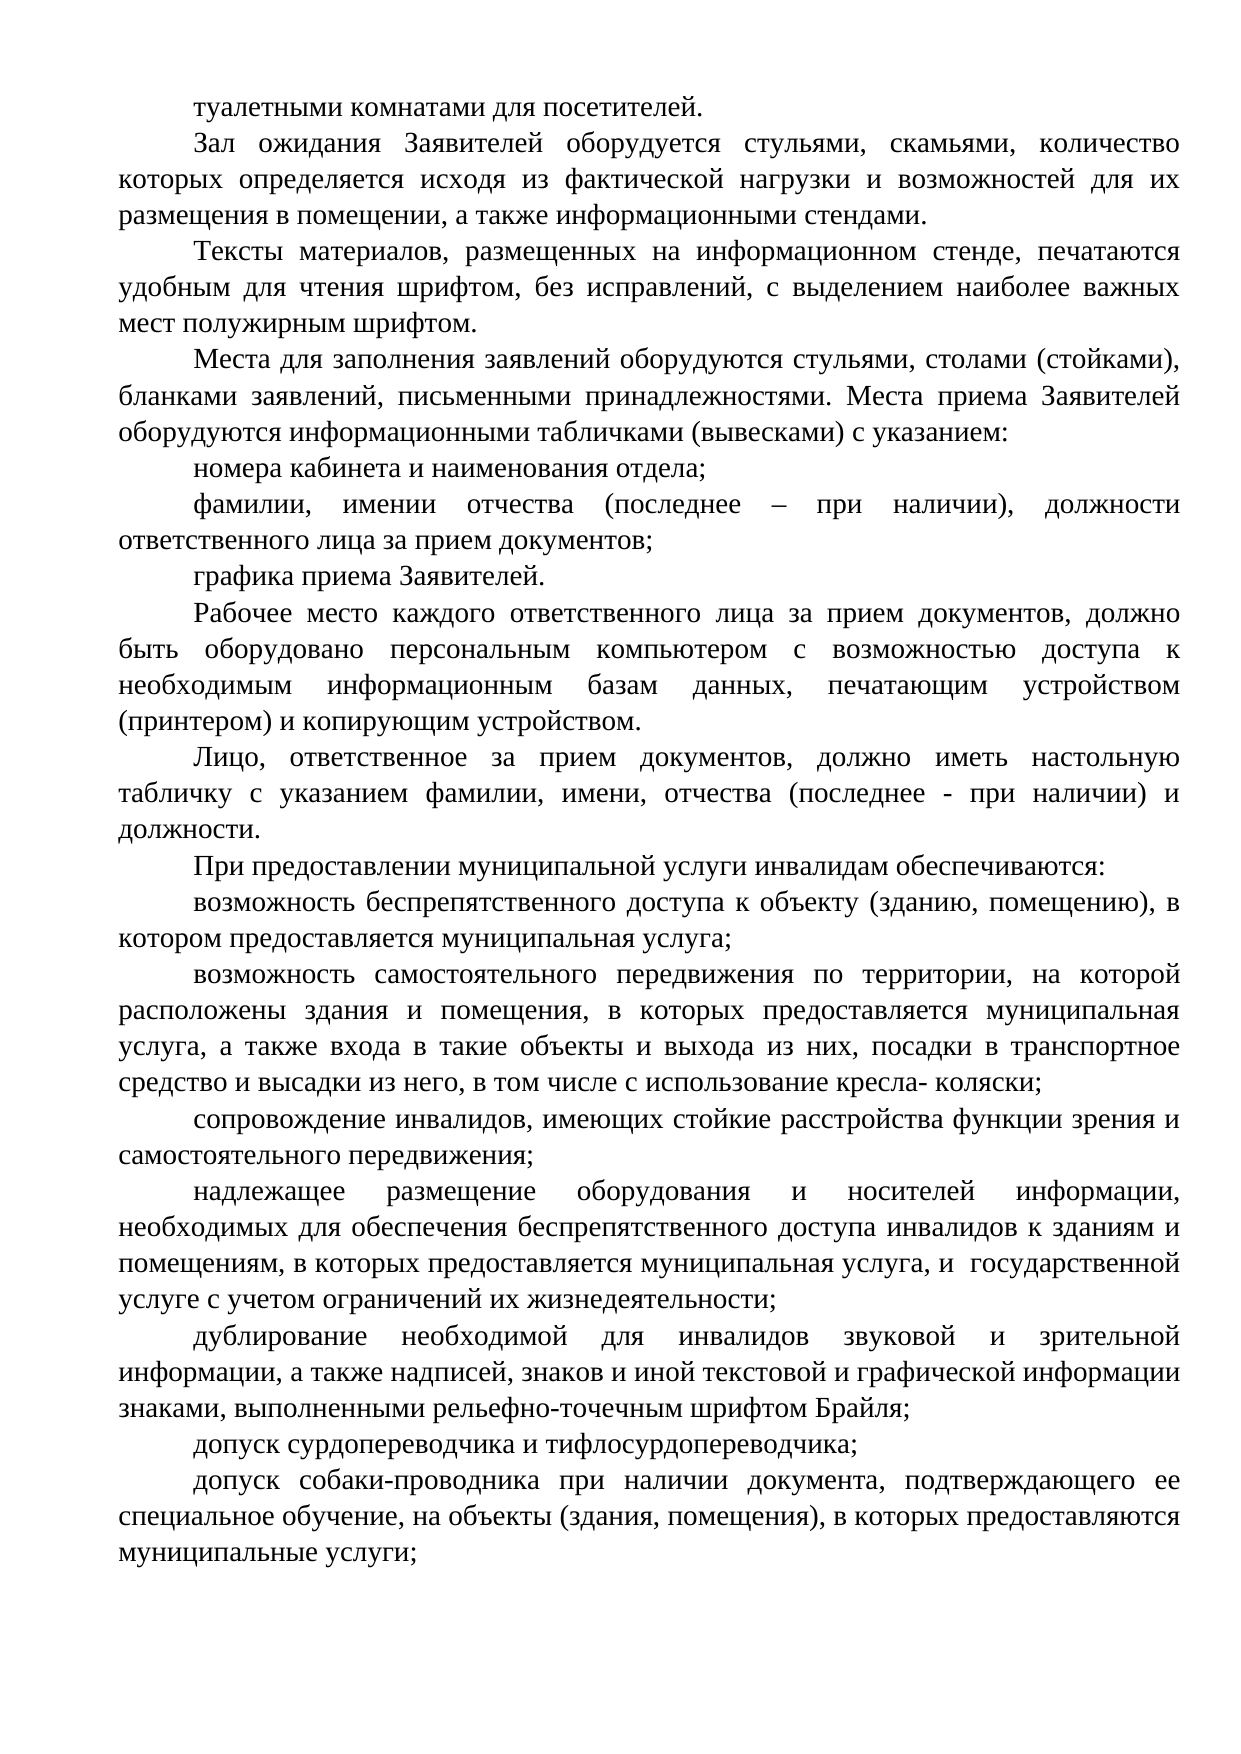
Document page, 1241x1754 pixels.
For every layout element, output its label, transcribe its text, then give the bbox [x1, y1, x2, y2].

text допуск сурдопереводчика и тифлосурдопереводчика; [118, 1426, 1181, 1459]
text допуск собаки-проводника при наличии документа, подтверждающего ее специальное обучение, на объекты (здания, помещения), в которых предоставляются муниципальные услуги; [118, 1462, 1181, 1568]
text дублирование необходимой для инвалидов звуковой и зрительной информации, а также надписей, знаков и иной текстовой и графической информации знаками, выполненными рельефно-точечным шрифтом Брайля; [118, 1318, 1181, 1423]
text возможность беспрепятственного доступа к объекту (зданию, помещению), в котором предоставляется муниципальная услуга; [118, 884, 1181, 953]
text графика приема Заявителей. [118, 558, 1181, 592]
text Места для заполнения заявлений оборудуются стульями, столами (стойками), бланками заявлений, письменными принадлежностями. Места приема Заявителей оборудуются информационными табличками (вывесками) с указанием: [118, 342, 1181, 447]
text Зал ожидания Заявителей оборудуется стульями, скамьями, количество которых определяется исходя из фактической нагрузки и возможностей для их размещения в помещении, а также информационными стендами. [118, 125, 1181, 231]
text возможность самостоятельного передвижения по территории, на которой расположены здания и помещения, в которых предоставляется муниципальная услуга, а также входа в такие объекты и выхода из них, посадки в транспортное средство и высадки из него, в том числе с использование кресла- коляски; [118, 956, 1181, 1098]
text При предоставлении муниципальной услуги инвалидам обеспечиваются: [118, 848, 1181, 881]
text Лицо, ответственное за прием документов, должно иметь настольную табличку с указанием фамилии, имени, отчества (последнее - при наличии) и должности. [118, 739, 1181, 845]
text Тексты материалов, размещенных на информационном стенде, печатаются удобным для чтения шрифтом, без исправлений, с выделением наиболее важных мест полужирным шрифтом. [118, 233, 1181, 339]
text номера кабинета и наименования отдела; [118, 450, 1181, 484]
text надлежащее размещение оборудования и носителей информации, необходимых для обеспечения беспрепятственного доступа инвалидов к зданиям и помещениям, в которых предоставляется муниципальная услуга, и государственной услуге с учетом ограничений их жизнедеятельности; [118, 1173, 1181, 1315]
text Рабочее место каждого ответственного лица за прием документов, должно быть оборудовано персональным компьютером с возможностью доступа к необходимым информационным базам данных, печатающим устройством (принтером) и копирующим устройством. [118, 595, 1181, 737]
text фамилии, имении отчества (последнее – при наличии), должности ответственного лица за прием документов; [118, 486, 1181, 556]
text туалетными комнатами для посетителей. [118, 89, 1181, 122]
text сопровождение инвалидов, имеющих стойкие расстройства функции зрения и самостоятельного передвижения; [118, 1101, 1181, 1170]
